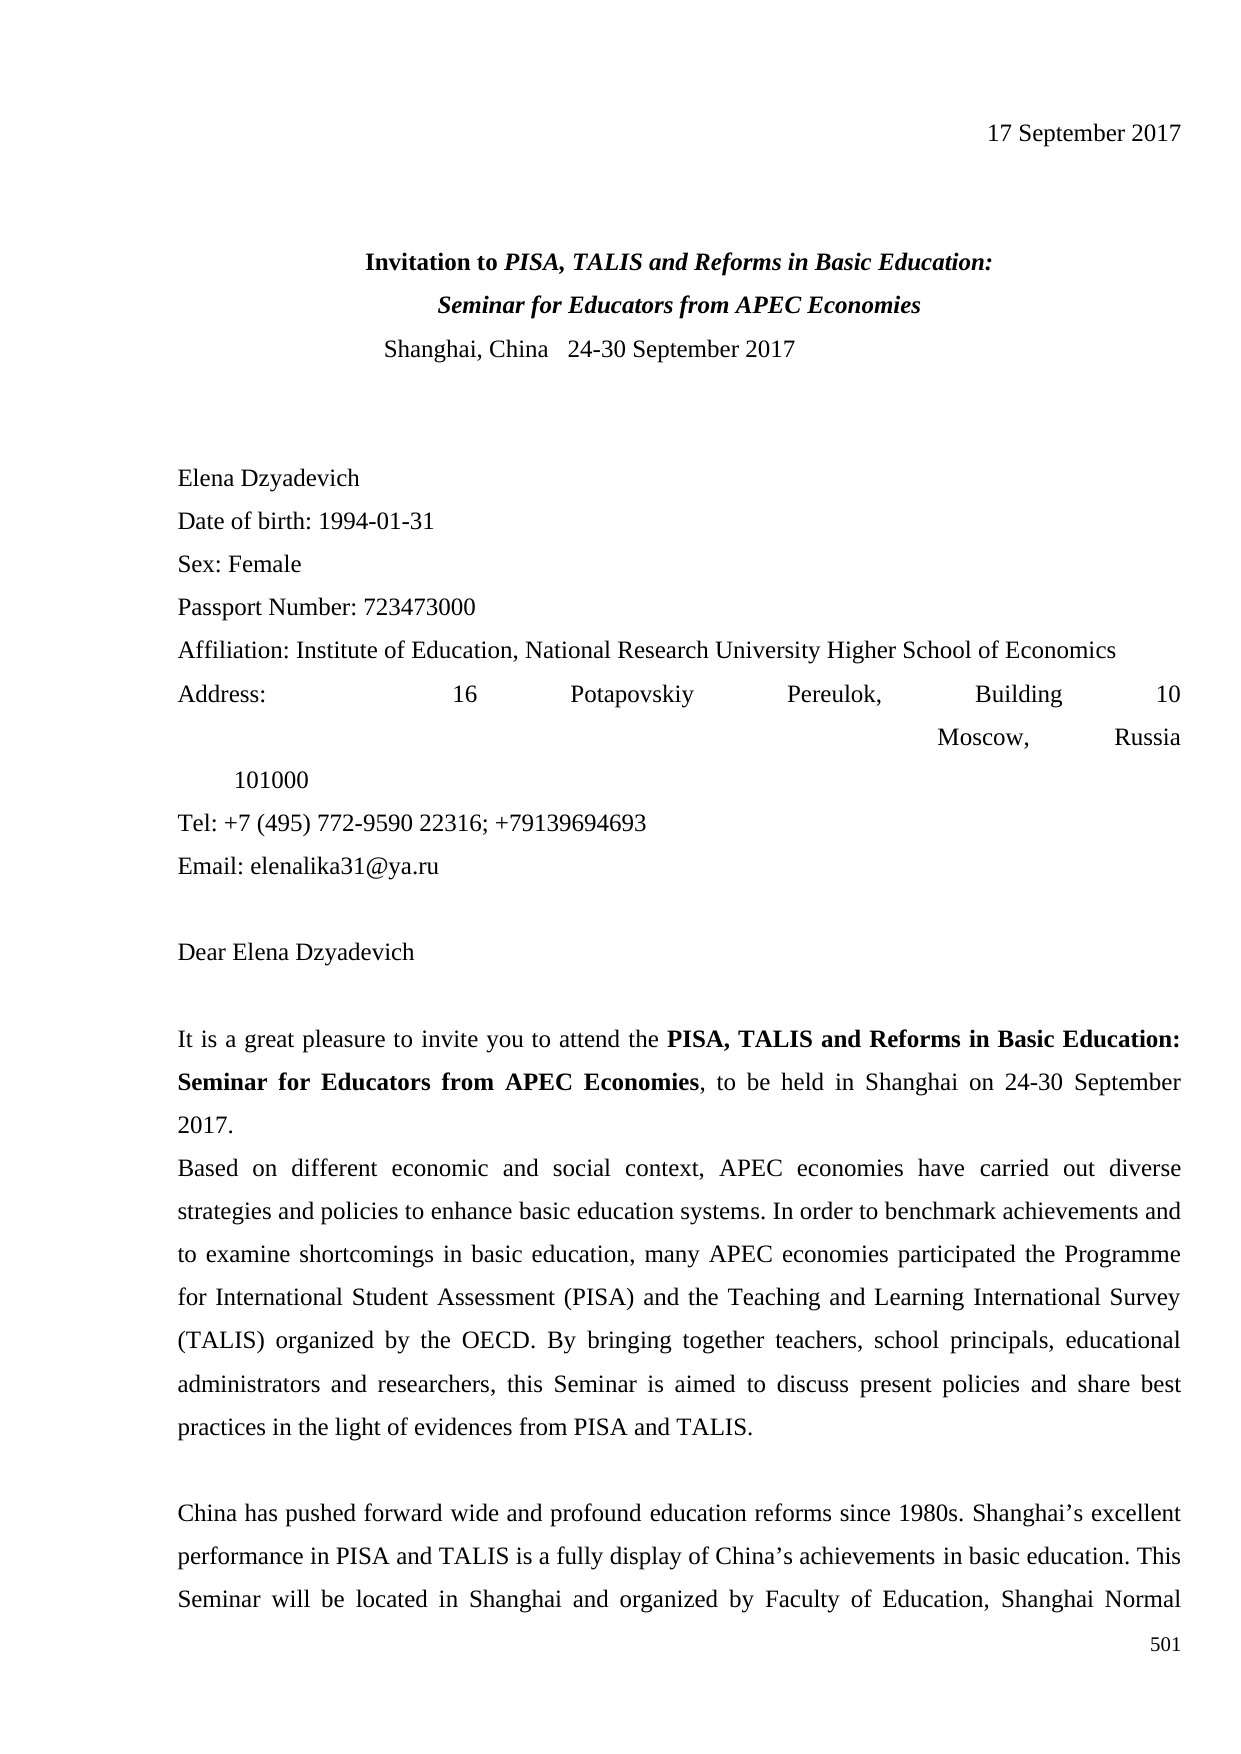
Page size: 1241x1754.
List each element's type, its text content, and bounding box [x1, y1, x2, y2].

text Tel: +7 (495) 772-9590 22316; +79139694693 [177, 808, 1181, 837]
text Invitation to PISA, TALIS and Reforms in Basic Education: [177, 247, 1181, 276]
text Sex: Female [177, 549, 1181, 578]
text Based on different economic and social context, APEC economies have carried out diverse strategies and policies to enhance basic education systems. In order to benchmark achievements and to examine shortcomings in basic education, many APEC economies participated the Programme for International Student Assessment (PISA) and the Teaching and Learning International Survey (TALIS) organized by the OECD. By bringing together teachers, school principals, educational administrators and researchers, this Seminar is aimed to discuss present policies and share best practices in the light of evidences from PISA and TALIS. [177, 1153, 1181, 1441]
text Seminar for Educators from APEC Economies [177, 291, 1181, 319]
text Email: elenalika31@ya.ru [177, 851, 1181, 880]
text Date of birth: 1994-01-31 [177, 506, 1181, 535]
text Elena Dzyadevich [177, 463, 1181, 492]
text Dear Elena Dzyadevich [177, 937, 1181, 966]
text Affiliation: Institute of Education, National Research University Higher School of Economics [177, 636, 1181, 664]
text It is a great pleasure to invite you to attend the PISA, TALIS and Reforms in Basic Education: Seminar for Educators from APEC Economies, to be held in Shanghai on 24-30 September 2017. [177, 1024, 1181, 1139]
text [177, 1498, 1181, 1613]
text Address: 16 Potapovskiy Pereulok, Building 10 Moscow, Russia 101000 [177, 679, 1181, 794]
text Passport Number: 723473000 [177, 592, 1181, 621]
text Shanghai, China 24-30 September 2017 [177, 334, 1181, 362]
text 17 September 2017 [177, 118, 1181, 147]
